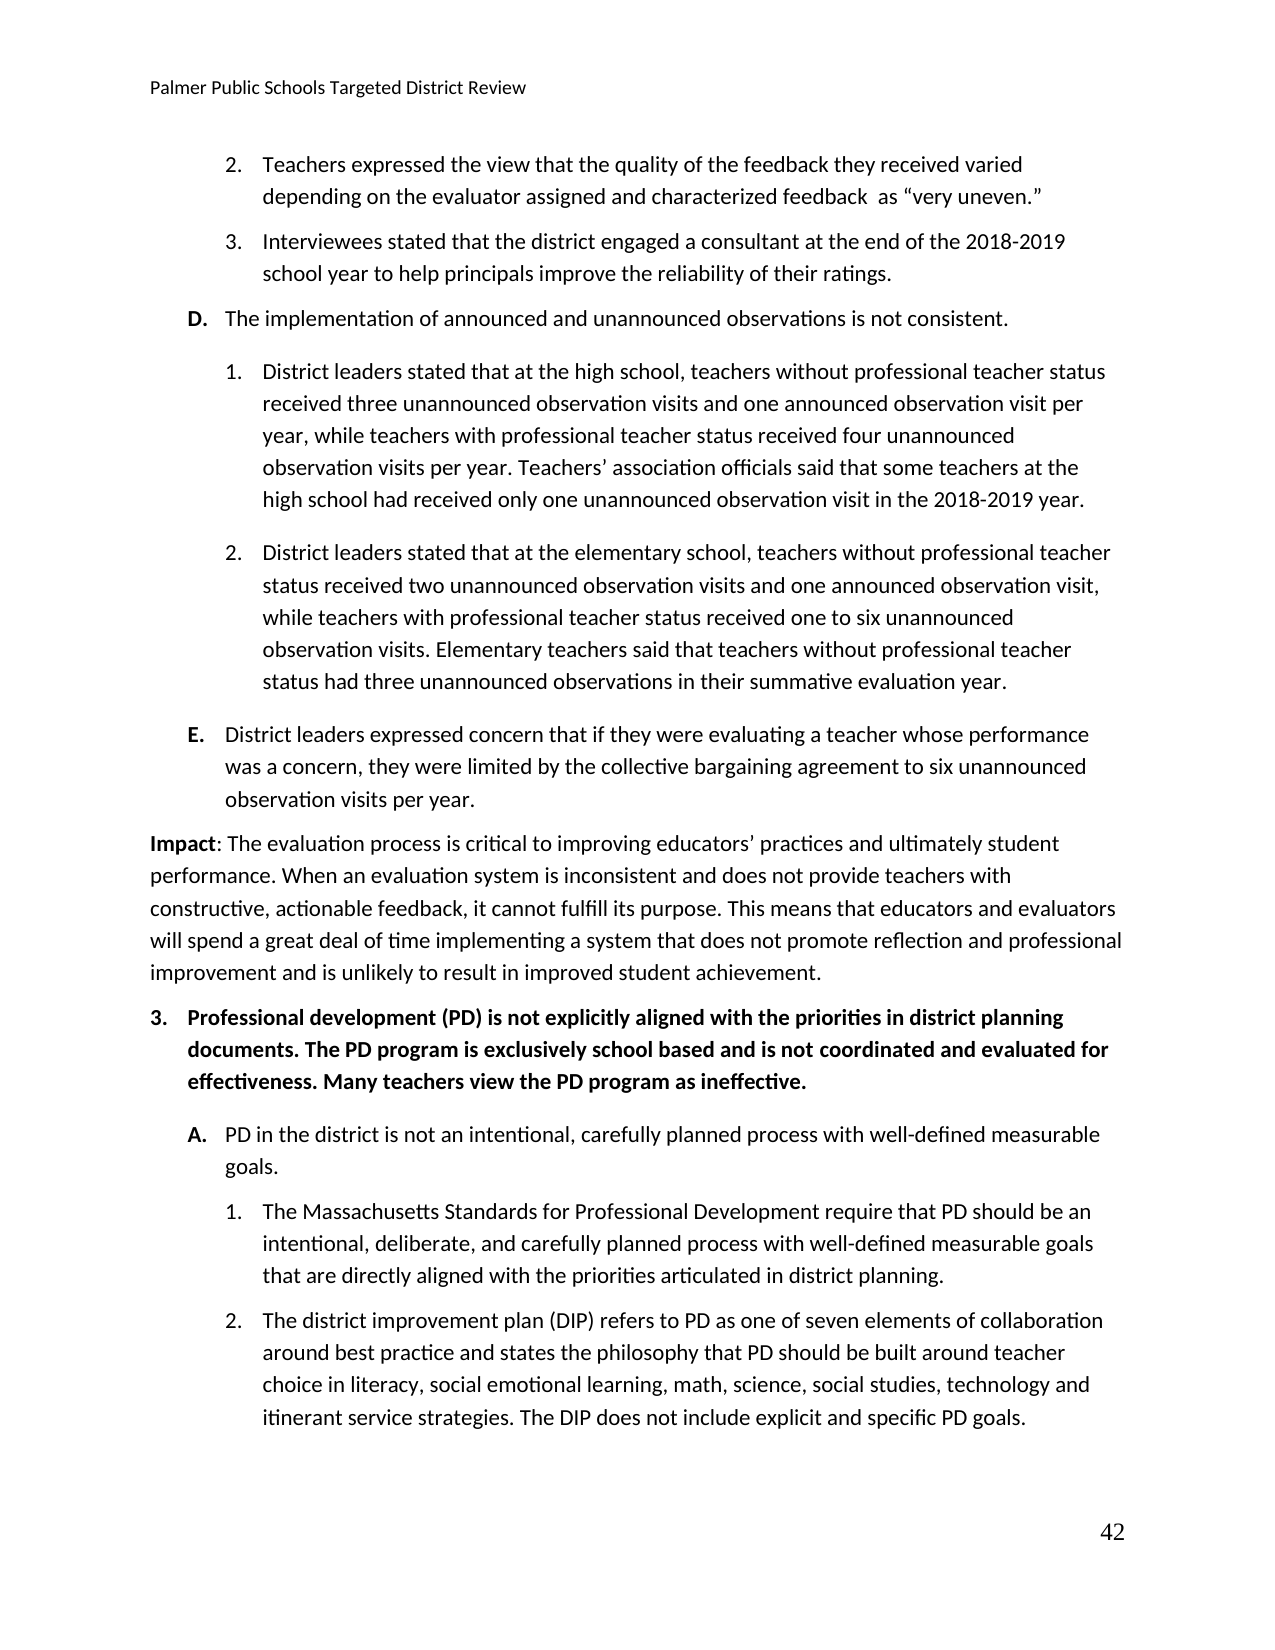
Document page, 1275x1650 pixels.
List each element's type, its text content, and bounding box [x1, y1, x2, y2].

text Impact: The evaluation process is critical to improving educators’ practices and ultimately student performance. When an evaluation system is inconsistent and does not provide teachers with constructive, actionable feedback, it cannot fulfill its purpose. This means that educators and evaluators will spend a great deal of time implementing a system that does not promote reflection and professional improvement and is unlikely to result in improved student achievement. [150, 829, 1125, 986]
text 2. District leaders stated that at the elementary school, teachers without professional teacher status received two unannounced observation visits and one announced observation visit, while teachers with professional teacher status received one to six unannounced observation visits. Elementary teachers said that teachers without professional teacher status had three unannounced observations in their summative evaluation year. [225, 538, 1125, 695]
text E. District leaders expressed concern that if they were evaluating a teacher whose performance was a concern, they were limited by the collective bargaining agreement to six unannounced observation visits per year. [150, 720, 1125, 813]
list PD in the district is not an intentional, carefully planned process with well-defined measurable goals. [187, 1120, 1125, 1180]
list The district improvement plan (DIP) refers to PD as one of seven elements of collaboration around best practice and states the philosophy that PD should be built around teacher choice in literacy, social emotional learning, math, science, social studies, technology and itinerant service strategies. The DIP does not include explicit and specific PD goals. [225, 1306, 1125, 1431]
list The Massachusetts Standards for Professional Development require that PD should be an intentional, deliberate, and carefully planned process with well-defined measurable goals that are directly aligned with the priorities articulated in district planning. [225, 1197, 1125, 1289]
text D. The implementation of announced and unannounced observations is not consistent. [150, 304, 1125, 332]
text 3. Professional development (PD) is not explicitly aligned with the priorities in district planning documents. The PD program is exclusively school based and is not coordinated and evaluated for effectiveness. Many teachers view the PD program as ineffective. [150, 1003, 1125, 1095]
list Interviewees stated that the district engaged a consultant at the end of the 2018-2019 school year to help principals improve the reliability of their ratings. [225, 227, 1125, 287]
list 1. District leaders stated that at the high school, teachers without professional teacher status received three unannounced observation visits and one announced observation visit per year, while teachers with professional teacher status received four unannounced observation visits per year. Teachers’ association officials said that some teachers at the high school had received only one unannounced observation visit in the 2018-2019 year. [225, 357, 1125, 513]
list Teachers expressed the view that the quality of the feedback they received varied depending on the evaluator assigned and characterized feedback as “very uneven.” [225, 150, 1125, 210]
